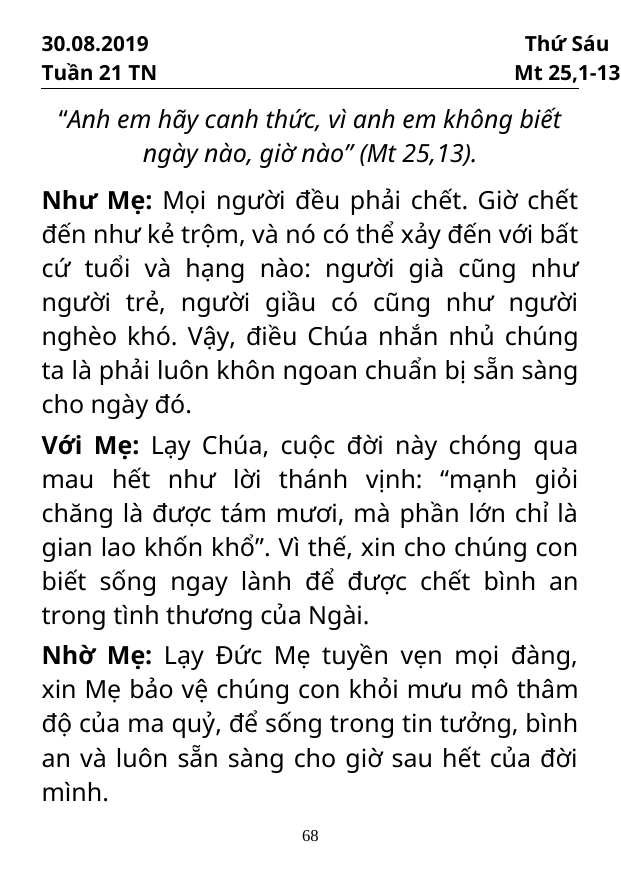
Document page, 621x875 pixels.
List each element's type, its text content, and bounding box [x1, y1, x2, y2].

text Như Mẹ: Mọi người đều phải chết. Giờ chết đến như kẻ trộm, và nó có thể xảy đến với bất cứ tuổi và hạng nào: người già cũng như người trẻ, người giầu có cũng như người nghèo khó. Vậy, điều Chúa nhắn nhủ chúng ta là phải luôn khôn ngoan chuẩn bị sẵn sàng cho ngày đó. [41, 183, 579, 421]
text “Anh em hãy canh thức, vì anh em không biết ngày nào, giờ nào” (Mt 25,13). [41, 102, 579, 170]
text Nhờ Mẹ: Lạy Đức Mẹ tuyền vẹn mọi đàng, xin Mẹ bảo vệ chúng con khỏi mưu mô thâm độ của ma quỷ, để sống trong tin tưởng, bình an và luôn sẵn sàng cho giờ sau hết của đời mình. [41, 638, 579, 808]
text Với Mẹ: Lạy Chúa, cuộc đời này chóng qua mau hết như lời thánh vịnh: “mạnh giỏi chăng là được tám mươi, mà phần lớn chỉ là gian lao khốn khổ”. Vì thế, xin cho chúng con biết sống ngay lành để được chết bình an trong tình thương của Ngài. [41, 427, 579, 632]
text 30.08.2019 Thứ Sáu [41, 29, 579, 58]
text Tuần 21 TN Mt 25,1-13 [41, 58, 579, 88]
